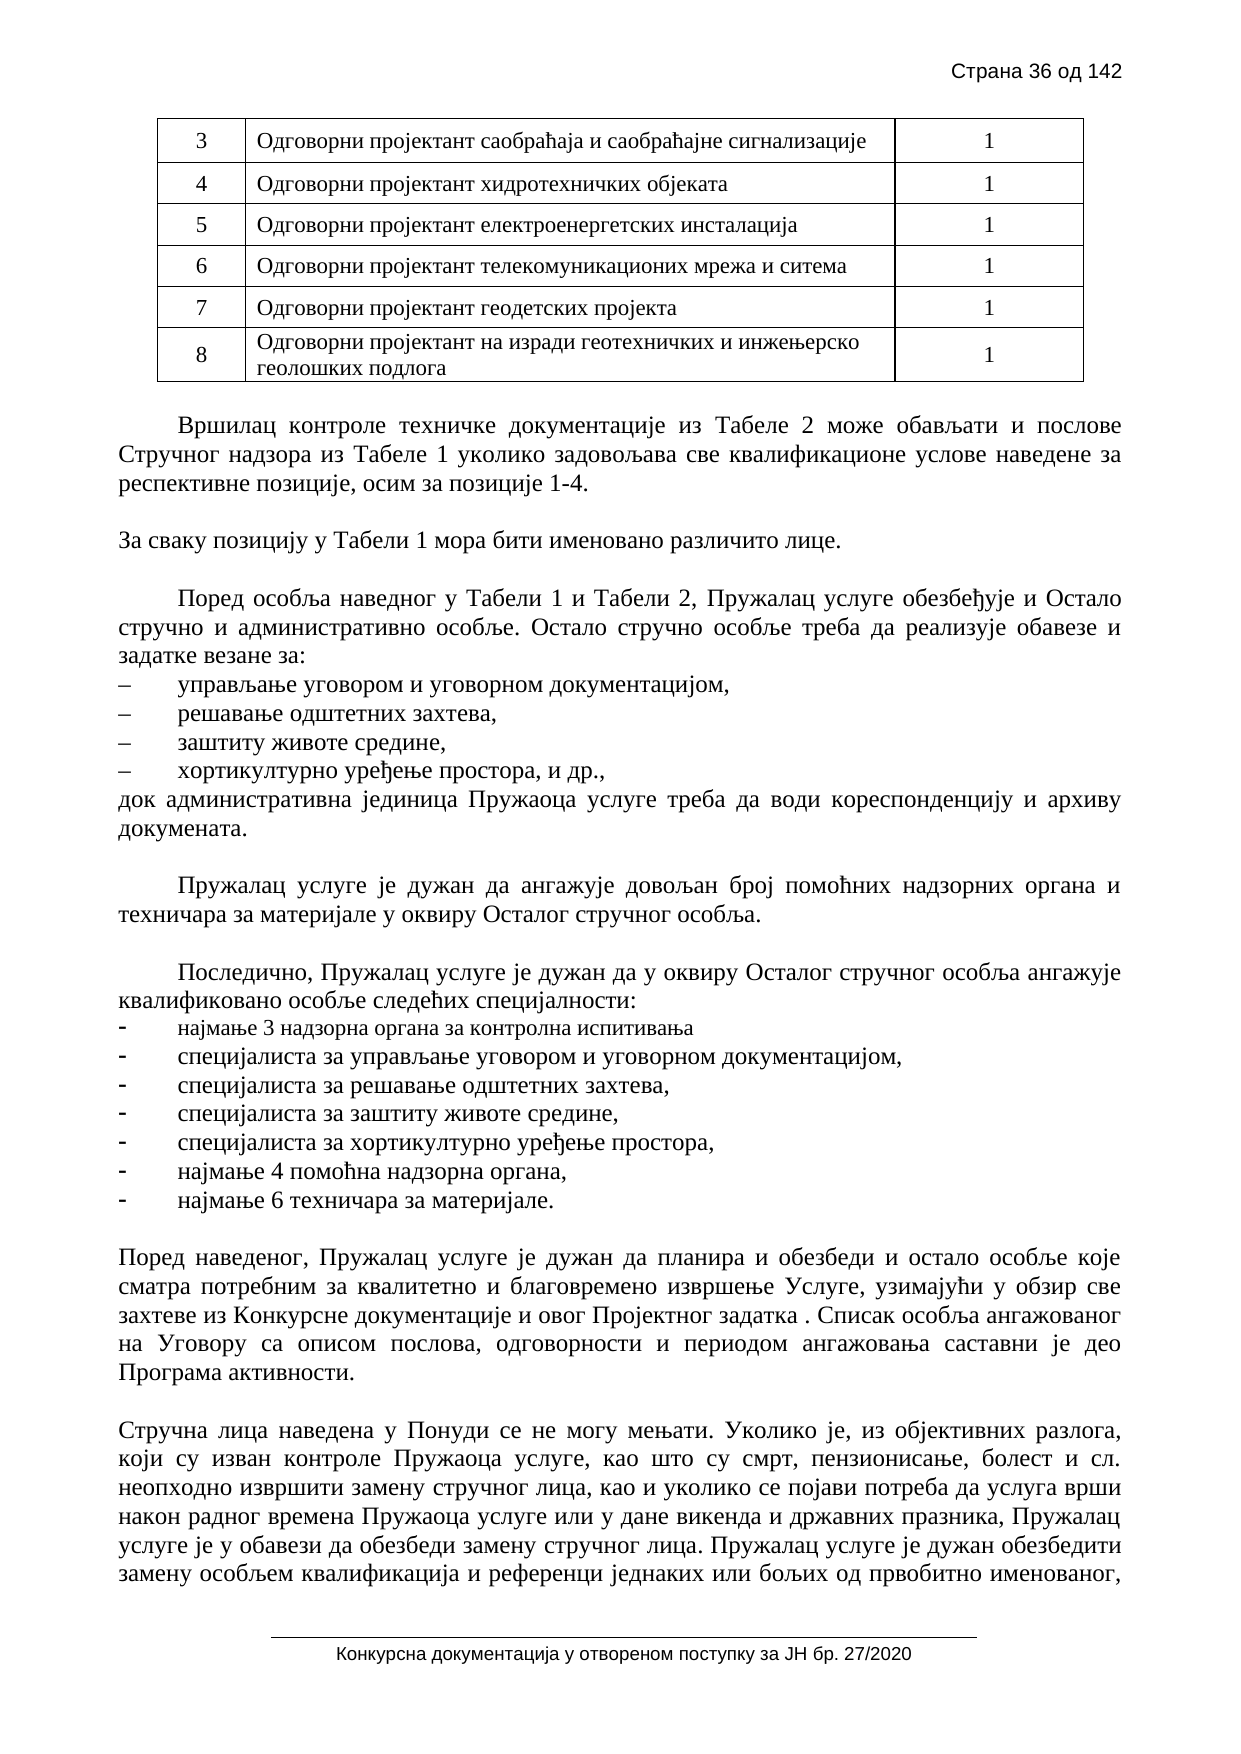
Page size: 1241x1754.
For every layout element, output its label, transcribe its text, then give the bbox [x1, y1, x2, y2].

table_cell 1 [896, 119, 1083, 162]
list најмање 3 надзорна органа за контролна испитивања [118, 1014, 1122, 1041]
table_cell Одговорни пројектант на изради геотехничких и инжењерско геолошких подлога [246, 328, 894, 381]
list специјалиста за решавање одштетних захтева, [118, 1070, 1122, 1098]
table_cell 6 [158, 246, 245, 286]
text За сваку позицију у Табели 1 мора бити именовано различито лице. [118, 526, 1122, 554]
table_cell 8 [158, 328, 245, 381]
table_cell 1 [896, 246, 1083, 286]
table_cell 3 [158, 119, 245, 162]
table_cell Одговорни пројектант хидротехничких објеката [246, 163, 894, 203]
text Поред наведеног, Пружалац услуге је дужан да планира и обезбеди и остало особље које сматра потребним за квалитетно и благовремено извршење Услуге, узимајући у обзир све захтеве из Конкурсне документације и овог Пројектног задатка . Списак особља ангажованог на Уговору са описом послова, одговорности и периодом ангажовања саставни је део Програма активности. [118, 1242, 1122, 1386]
table_cell 5 [158, 204, 245, 244]
text Вршилац контроле техничке документације из Табеле 2 може обављати и послове Стручног надзора из Табеле 1 уколико задовољава све квалификационе услове наведене за респективне позиције, осим за позиције 1-4. [118, 411, 1122, 497]
list заштиту животе средине, [118, 727, 1122, 756]
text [118, 1415, 1122, 1587]
table_cell Одговорни пројектант саобраћаја и саобраћајне сигнализације [246, 119, 894, 162]
table_cell 7 [158, 287, 245, 327]
table_cell 1 [896, 204, 1083, 244]
text док административна јединица Пружаоца услуге треба да води кореспонденцију и архиву докумената. [118, 784, 1122, 842]
table_cell 1 [896, 287, 1083, 327]
table_cell Одговорни пројектант геодетских пројекта [246, 287, 894, 327]
table_cell 4 [158, 163, 245, 203]
table_cell Одговорни пројектант телекомуникационих мрежа и ситема [246, 246, 894, 286]
table_cell 1 [896, 163, 1083, 203]
list специјалиста за хортикултурно уређење простора, [118, 1127, 1122, 1156]
table_cell Одговорни пројектант електроенергетских инсталација [246, 204, 894, 244]
list најмање 4 помоћна надзорна органа, [118, 1156, 1122, 1185]
list најмање 6 техничара за материјале. [118, 1185, 1122, 1213]
list специјалиста за управљање уговором и уговорном документацијом, [118, 1041, 1122, 1070]
list решавање одштетних захтева, [118, 698, 1122, 727]
text Пружалац услуге је дужан да ангажује довољан број помоћних надзорних органа и техничара за материјале у оквиру Осталог стручног особља. [118, 871, 1122, 928]
list управљање уговором и уговорном документацијом, [118, 669, 1122, 698]
text Поред особља наведног у Табели 1 и Табели 2, Пружалац услуге обезбеђује и Остало стручно и административно особље. Остало стручно особље треба да реализује обавезе и задатке везане за: [118, 583, 1122, 669]
table_cell 1 [896, 328, 1083, 381]
list хортикултурно уређење простора, и др., [118, 756, 1122, 784]
list специјалиста за заштиту животе средине, [118, 1098, 1122, 1127]
text Последично, Пружалац услуге је дужан да у оквиру Осталог стручног особља ангажује квалификовано особље следећих специјалности: [118, 957, 1122, 1014]
